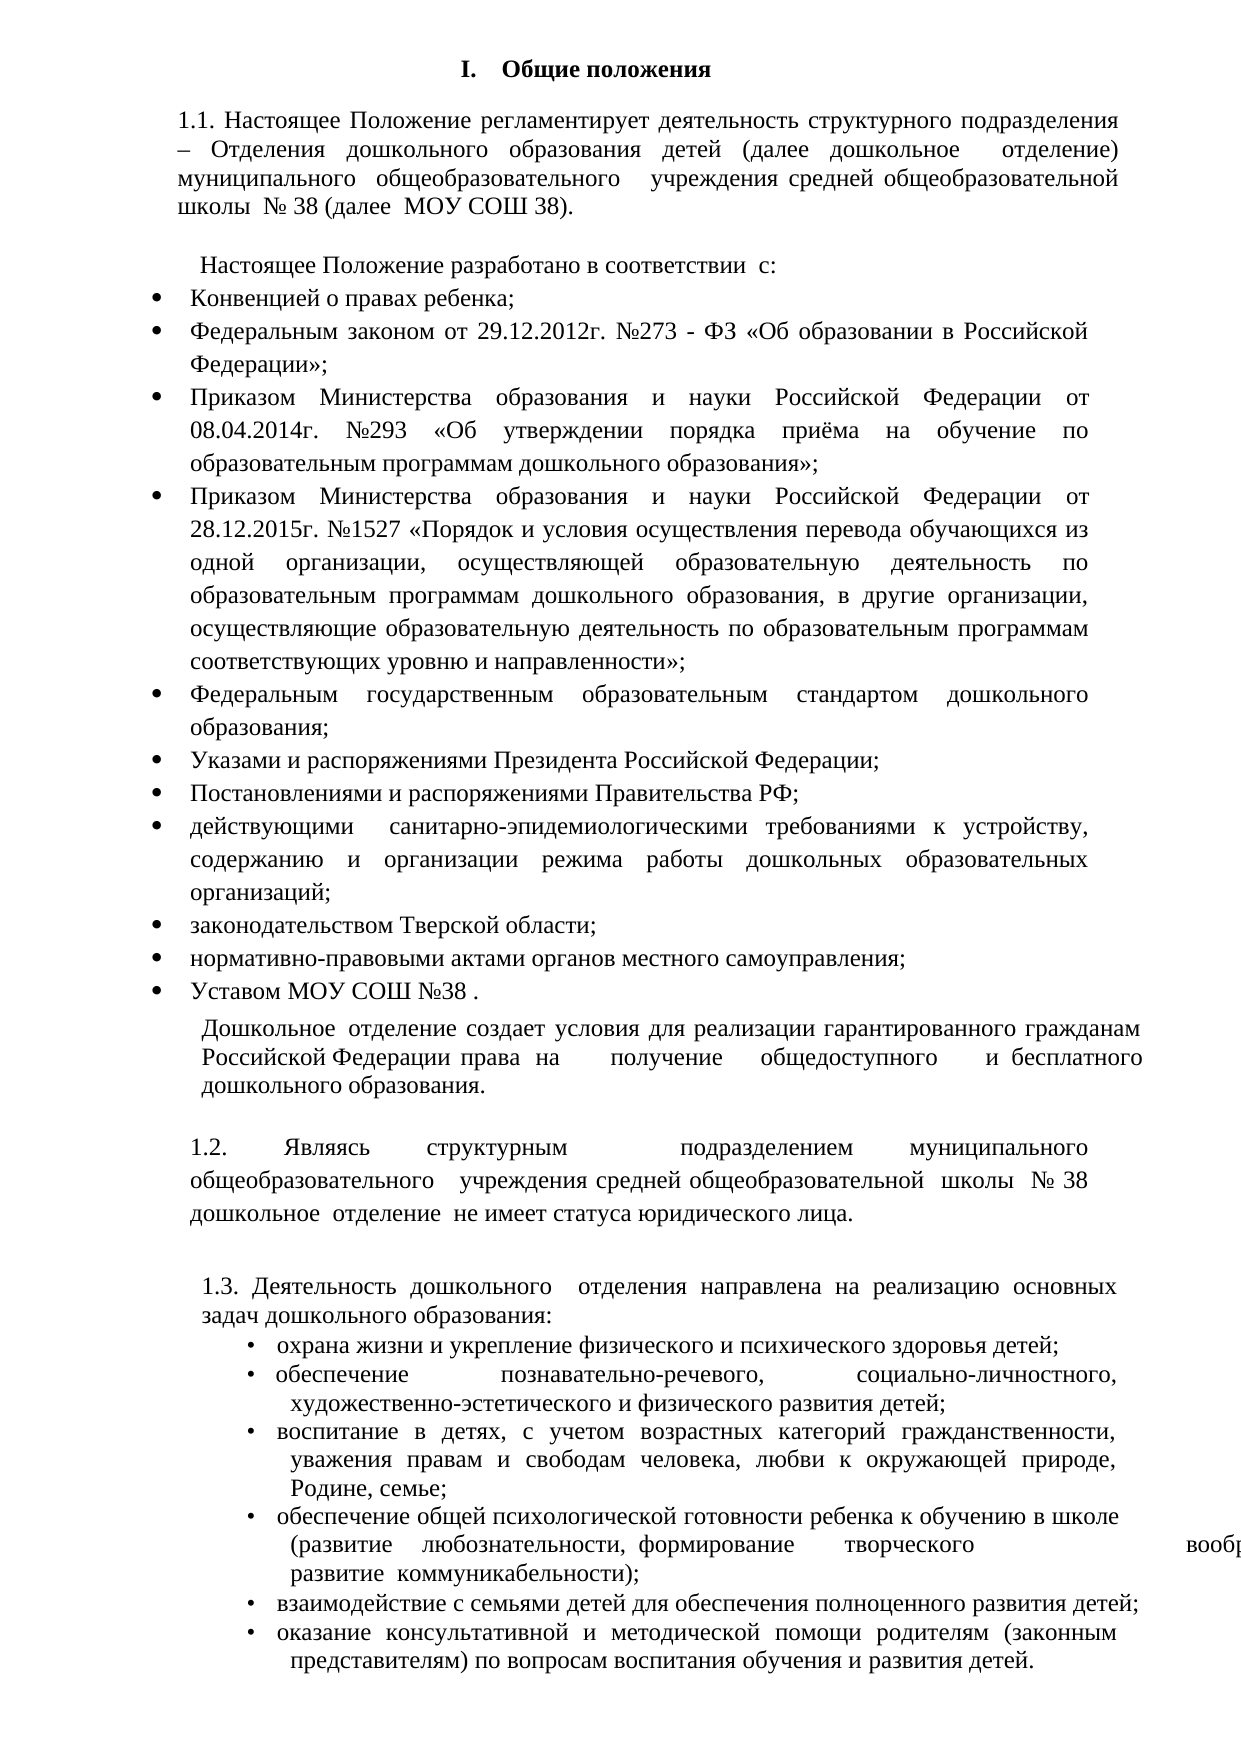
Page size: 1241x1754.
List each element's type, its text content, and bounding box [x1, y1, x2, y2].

list действующими санитарно-эпидемиологическими требованиями к устройству, содержанию и организации режима работы дошкольных образовательных организаций; [152, 811, 1089, 906]
list 1.2. Являясь структурным подразделением муниципального общеобразовательного учреждения средней общеобразовательной школы № 38 дошкольное отделение не имеет статуса юридического лица. [190, 1132, 1089, 1227]
list Федеральным законом от 29.12.2012г. №273 - ФЗ «Об образовании в Российской Федерации»; [152, 316, 1089, 378]
text Настоящее Положение разработано в соответствии с: [131, 250, 1089, 279]
text 1.1. Настоящее Положение регламентирует деятельность структурного подразделения – Отделения дошкольного образования детей (далее дошкольное отделение) муниципального общеобразовательного учреждения средней общеобразовательной школы № 38 (далее МОУ СОШ 38). [177, 105, 1119, 220]
list законодательством Тверской области; [152, 910, 1089, 939]
list 1.3. Деятельность дошкольного отделения направлена на реализацию основных задач дошкольного образования: [201, 1271, 1117, 1329]
list нормативно-правовыми актами органов местного самоуправления; [152, 943, 1089, 972]
list Федеральным государственным образовательным стандартом дошкольного образования; [152, 679, 1089, 741]
list Уставом МОУ СОШ №38 . [152, 976, 1089, 1005]
list взаимодействие с семьями детей для обеспечения полноценного развития детей; [246, 1587, 1169, 1617]
list обеспечение общей психологической готовности ребенка к обучению в школе (развитие любознательности, формирование творческого воображения, развитие коммуникабельности); [246, 1502, 1119, 1586]
list Конвенцией о правах ребенка; [152, 283, 1089, 312]
list обеспечение познавательно-речевого, социально-личностного, художественно-эстетического и физического развития детей; [246, 1359, 1117, 1417]
list оказание консультативной и методической помощи родителям (законным представителям) по вопросам воспитания обучения и развития детей. [246, 1617, 1117, 1674]
list охрана жизни и укрепление физического и психического здоровья детей; [246, 1329, 1169, 1359]
list воспитание в детях, с учетом возрастных категорий гражданственности, уважения правам и свободам человека, любви к окружающей природе, Родине, семье; [246, 1417, 1116, 1501]
list Приказом Министерства образования и науки Российской Федерации от 08.04.2014г. №293 «Об утверждении порядка приёма на обучение по образовательным программам дошкольного образования»; [152, 382, 1089, 477]
text Дошкольное отделение создает условия для реализации гарантированного гражданам Российской Федерации права на получение общедоступного и бесплатного дошкольного образования. [201, 1014, 1169, 1099]
list Постановлениями и распоряжениями Правительства РФ; [152, 778, 1089, 807]
text I. Общие положения [160, 54, 1169, 83]
list Указами и распоряжениями Президента Российской Федерации; [152, 745, 1089, 774]
list Приказом Министерства образования и науки Российской Федерации от 28.12.2015г. №1527 «Порядок и условия осуществления перевода обучающихся из одной организации, осуществляющей образовательную деятельность по образовательным программам дошкольного образования, в другие организации, осуществляющие образовательную деятельность по образовательным программам соответствующих уровню и направленности»; [152, 481, 1089, 675]
